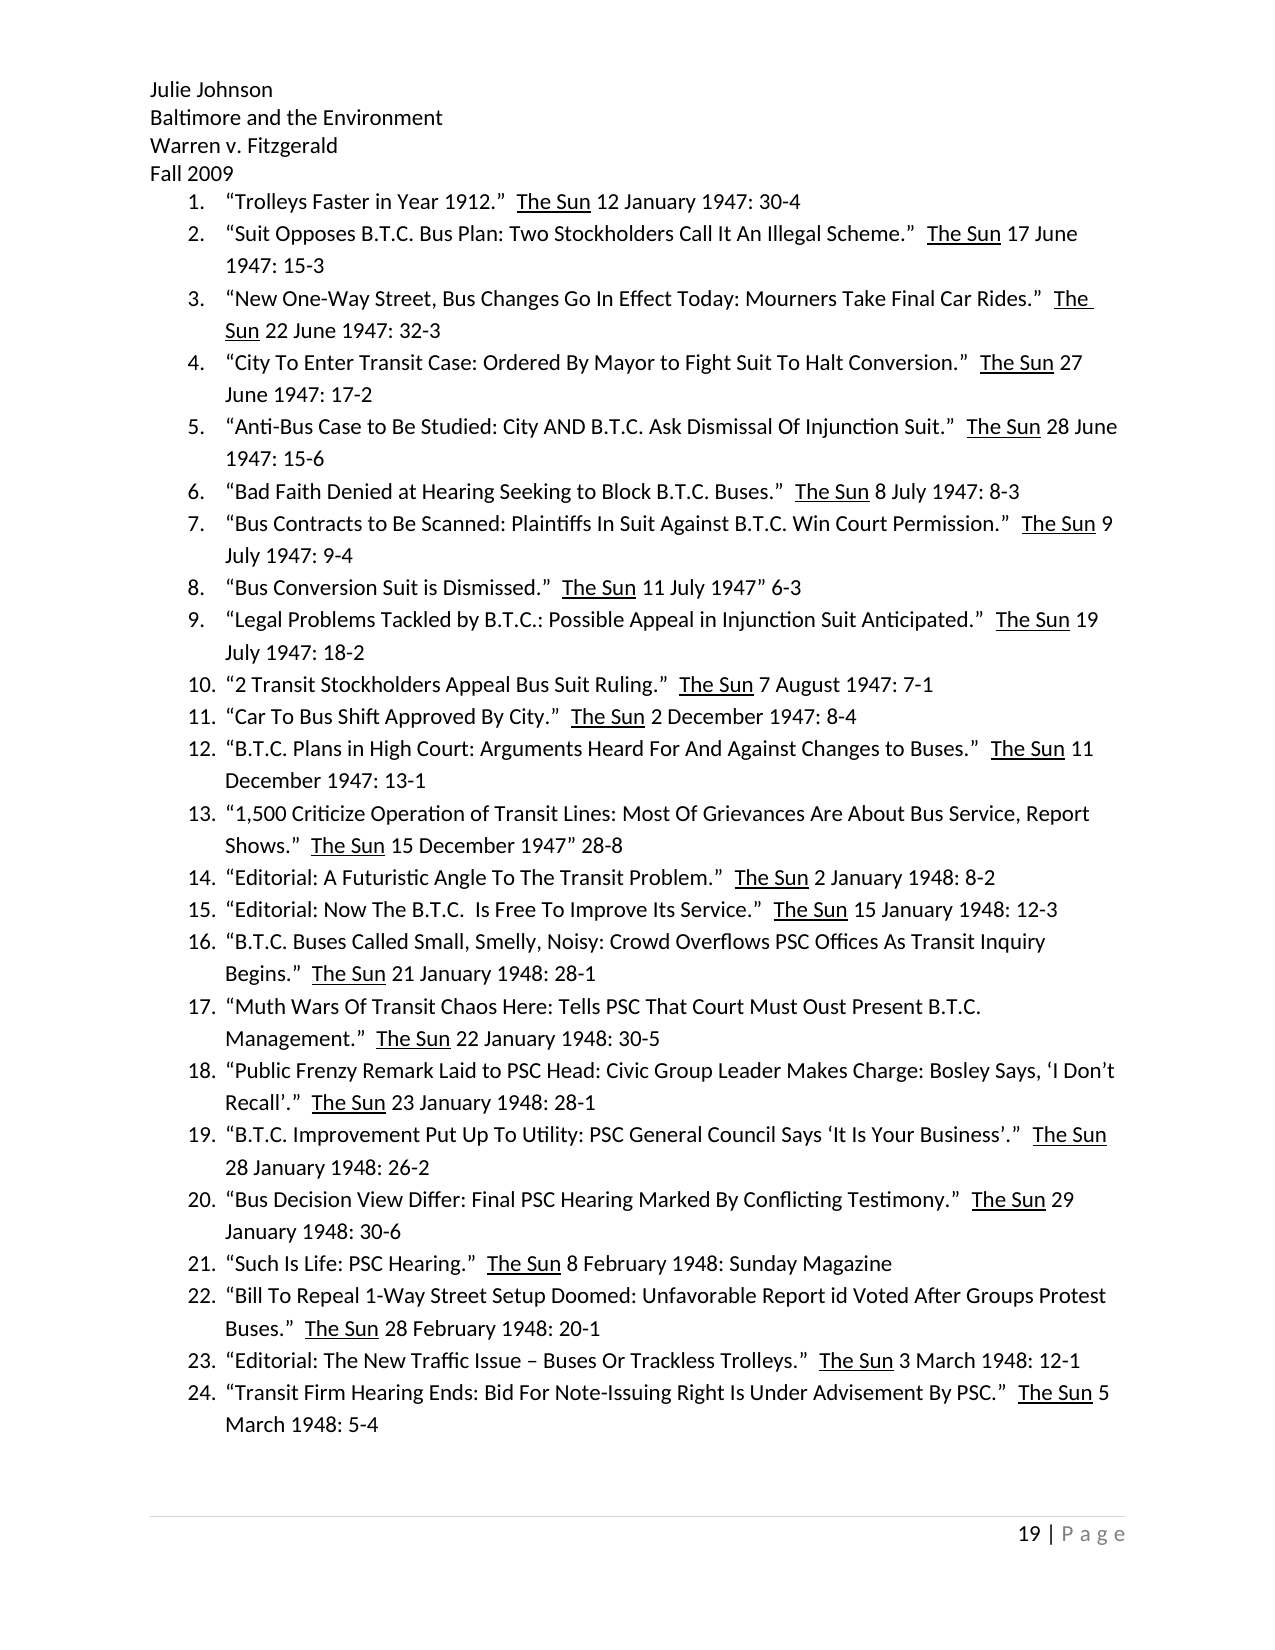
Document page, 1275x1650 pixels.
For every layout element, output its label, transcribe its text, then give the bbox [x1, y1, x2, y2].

list “Such Is Life: PSC Hearing.” The Sun 8 February 1948: Sunday Magazine [187, 1249, 1125, 1277]
list “B.T.C. Improvement Put Up To Utility: PSC General Council Says ‘It Is Your Business’.” The Sun 28 January 1948: 26-2 [187, 1121, 1125, 1181]
list “Bad Faith Denied at Hearing Seeking to Block B.T.C. Buses.” The Sun 8 July 1947: 8-3 [187, 477, 1125, 505]
list “Anti-Bus Case to Be Studied: City AND B.T.C. Ask Dismissal Of Injunction Suit.” The Sun 28 June 1947: 15-6 [187, 412, 1125, 473]
list “Bus Decision View Differ: Final PSC Hearing Marked By Conflicting Testimony.” The Sun 29 January 1948: 30-6 [187, 1185, 1125, 1245]
list “1,500 Criticize Operation of Transit Lines: Most Of Grievances Are About Bus Service, Report Shows.” The Sun 15 December 1947” 28-8 [187, 799, 1125, 859]
list “Editorial: The New Traffic Issue – Buses Or Trackless Trolleys.” The Sun 3 March 1948: 12-1 [187, 1346, 1125, 1374]
list “Suit Opposes B.T.C. Bus Plan: Two Stockholders Call It An Illegal Scheme.” The Sun 17 June 1947: 15-3 [187, 219, 1125, 279]
list “Trolleys Faster in Year 1912.” The Sun 12 January 1947: 30-4 [187, 187, 1125, 215]
list “2 Transit Stockholders Appeal Bus Suit Ruling.” The Sun 7 August 1947: 7-1 [187, 670, 1125, 698]
list “Public Frenzy Remark Laid to PSC Head: Civic Group Leader Makes Charge: Bosley Says, ‘I Don’t Recall’.” The Sun 23 January 1948: 28-1 [187, 1056, 1125, 1116]
list “Editorial: Now The B.T.C. Is Free To Improve Its Service.” The Sun 15 January 1948: 12-3 [187, 895, 1125, 923]
list “City To Enter Transit Case: Ordered By Mayor to Fight Suit To Halt Conversion.” The Sun 27 June 1947: 17-2 [187, 348, 1125, 408]
list “B.T.C. Plans in High Court: Arguments Heard For And Against Changes to Buses.” The Sun 11 December 1947: 13-1 [187, 734, 1125, 794]
list “Legal Problems Tackled by B.T.C.: Possible Appeal in Injunction Suit Anticipated.” The Sun 19 July 1947: 18-2 [187, 606, 1125, 666]
list “Bus Conversion Suit is Dismissed.” The Sun 11 July 1947” 6-3 [187, 573, 1125, 601]
list “Muth Wars Of Transit Chaos Here: Tells PSC That Court Must Oust Present B.T.C. Management.” The Sun 22 January 1948: 30-5 [187, 992, 1125, 1052]
list “Car To Bus Shift Approved By City.” The Sun 2 December 1947: 8-4 [187, 702, 1125, 730]
list “New One-Way Street, Bus Changes Go In Effect Today: Mourners Take Final Car Rides.” The Sun 22 June 1947: 32-3 [187, 284, 1125, 344]
list “B.T.C. Buses Called Small, Smelly, Noisy: Crowd Overflows PSC Offices As Transit Inquiry Begins.” The Sun 21 January 1948: 28-1 [187, 927, 1125, 988]
list “Bus Contracts to Be Scanned: Plaintiffs In Suit Against B.T.C. Win Court Permission.” The Sun 9 July 1947: 9-4 [187, 509, 1125, 569]
list “Editorial: A Futuristic Angle To The Transit Problem.” The Sun 2 January 1948: 8-2 [187, 863, 1125, 891]
list “Bill To Repeal 1-Way Street Setup Doomed: Unfavorable Report id Voted After Groups Protest Buses.” The Sun 28 February 1948: 20-1 [187, 1281, 1125, 1342]
list “Transit Firm Hearing Ends: Bid For Note-Issuing Right Is Under Advisement By PSC.” The Sun 5 March 1948: 5-4 [187, 1378, 1125, 1438]
